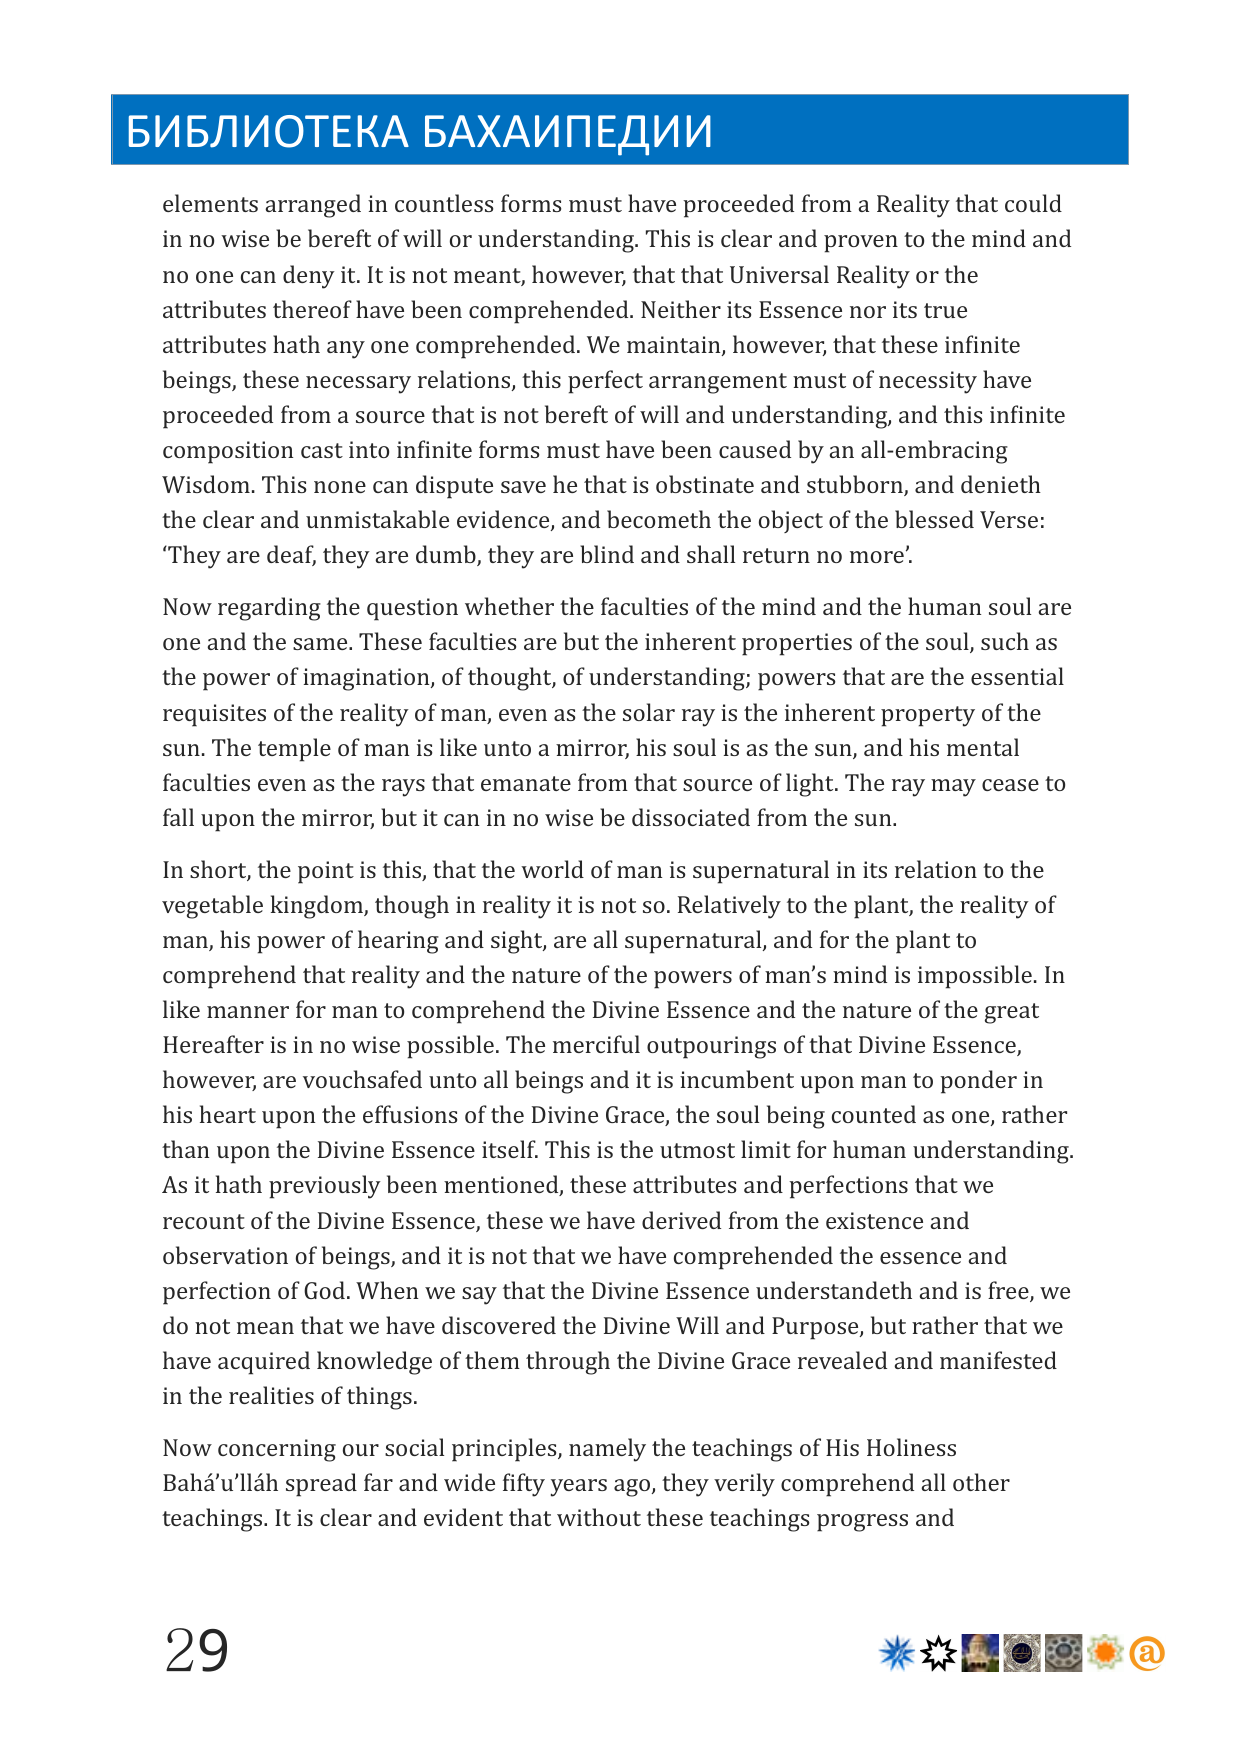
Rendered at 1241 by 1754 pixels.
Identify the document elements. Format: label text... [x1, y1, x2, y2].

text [162, 1433, 1078, 1532]
picture [920, 1634, 958, 1672]
text Now regarding the question whether the faculties of the mind and the human soul are one and the same. These faculties are but the inherent properties of the soul, such as the power of imagination, of thought, of understanding; powers that are the essential requisites of the reality of man, even as the solar ray is the inherent property of the sun. The temple of man is like unto a mirror, his soul is as the sun, and his mental faculties even as the rays that emanate from that source of light. The ray may cease to fall upon the mirror, but it can in no wise be dissociated from the sun. [162, 592, 1078, 832]
picture [1128, 1635, 1166, 1672]
text In short, the point is this, that the world of man is supernatural in its relation to the vegetable kingdom, though in reality it is not so. Relatively to the plant, the reality of man, his power of hearing and sight, are all supernatural, and for the plant to comprehend that reality and the nature of the powers of man’s mind is impossible. In like manner for man to comprehend the Divine Essence and the nature of the great Hereafter is in no wise possible. The merciful outpourings of that Divine Essence, however, are vouchsafed unto all beings and it is incumbent upon man to ponder in his heart upon the effusions of the Divine Grace, the soul being counted as one, rather than upon the Divine Essence itself. This is the utmost limit for human understanding. As it hath previously been mentioned, these attributes and perfections that we recount of the Divine Essence, these we have derived from the existence and observation of beings, and it is not that we have comprehended the essence and perfection of God. When we say that the Divine Essence understandeth and is free, we do not mean that we have discovered the Divine Will and Purpose, but rather that we have acquired knowledge of them through the Divine Grace revealed and manifested in the realities of things. [162, 854, 1078, 1410]
picture [878, 1634, 916, 1672]
picture [1003, 1634, 1041, 1672]
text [162, 189, 1078, 569]
picture [1087, 1634, 1125, 1672]
picture [1045, 1634, 1083, 1672]
picture [961, 1634, 999, 1672]
